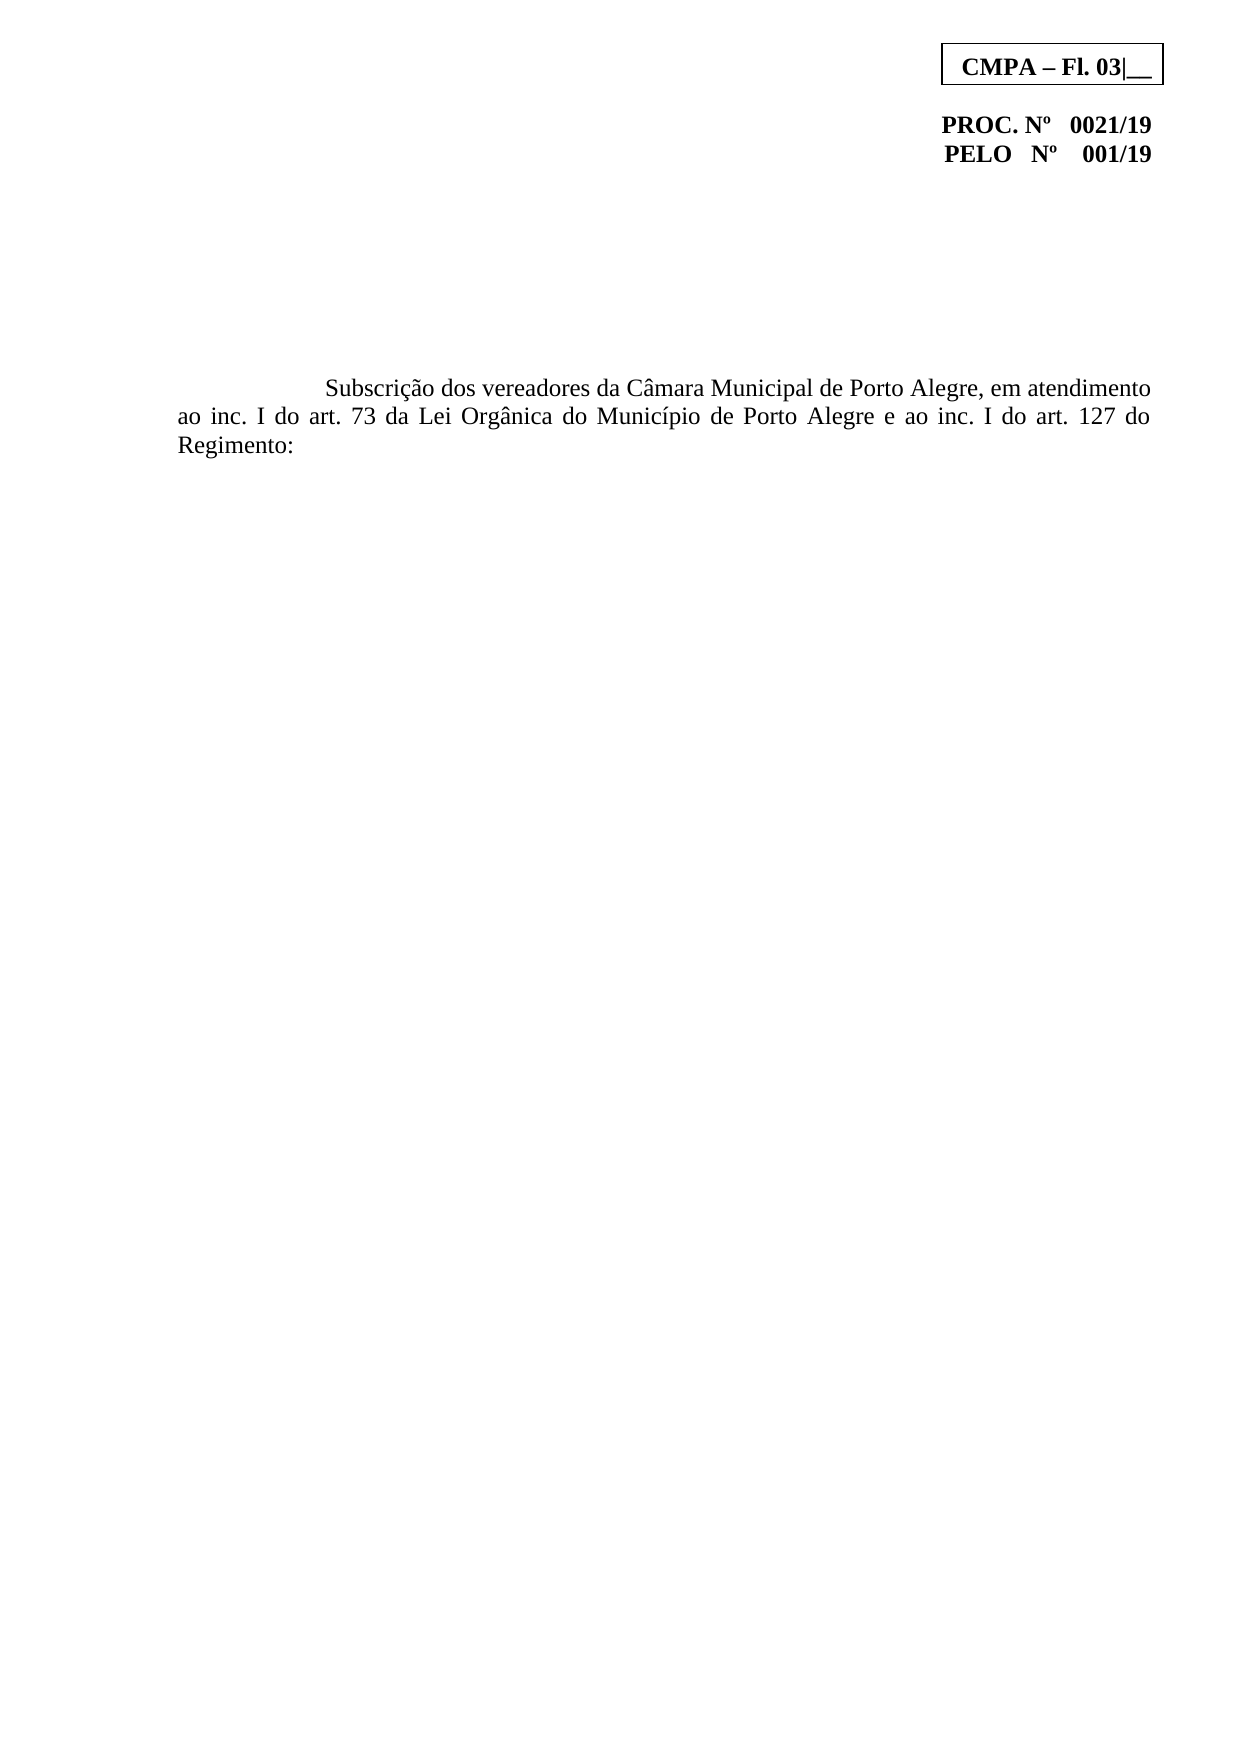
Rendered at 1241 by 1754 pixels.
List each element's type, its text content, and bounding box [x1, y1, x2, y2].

text Subscrição dos vereadores da Câmara Municipal de Porto Alegre, em atendimento ao inc. I do art. 73 da Lei Orgânica do Município de Porto Alegre e ao inc. I do art. 127 do Regimento: [177, 373, 1152, 459]
